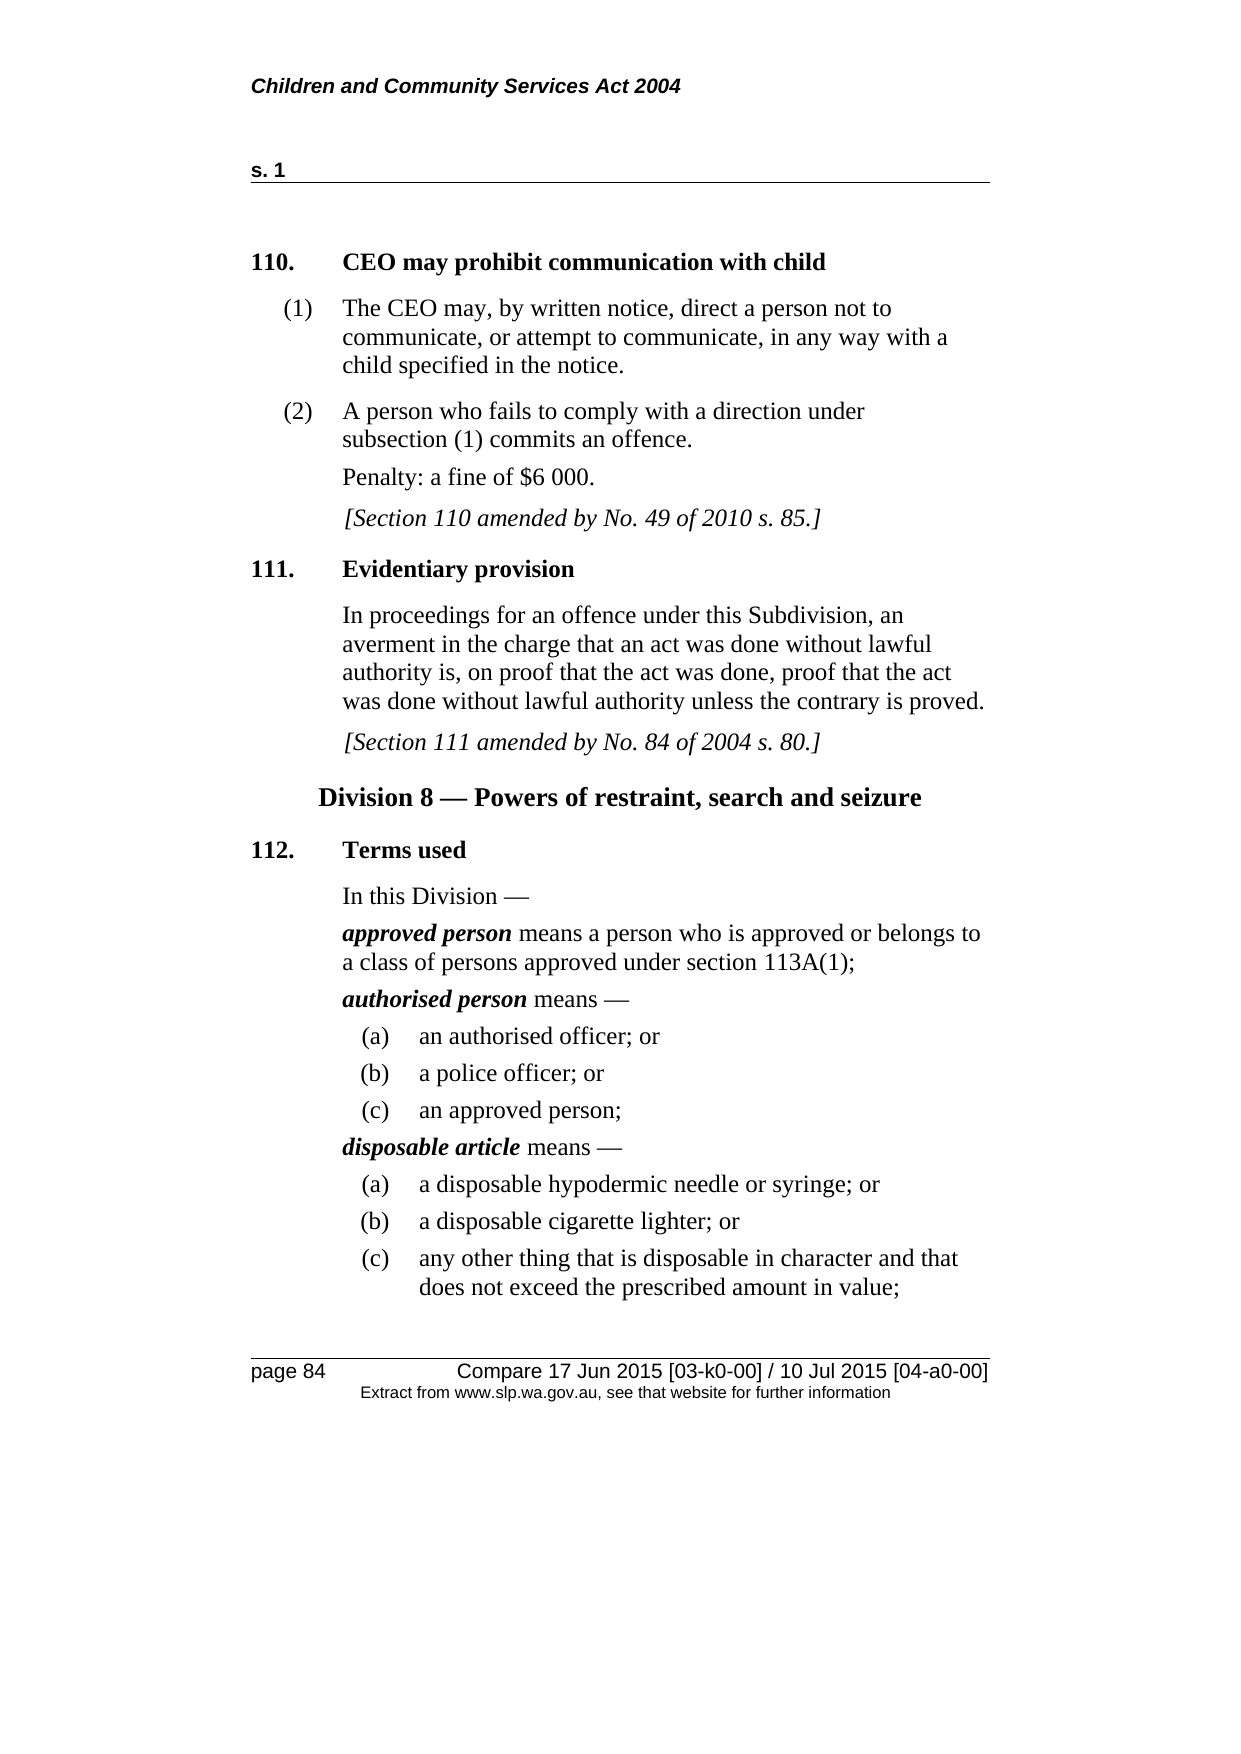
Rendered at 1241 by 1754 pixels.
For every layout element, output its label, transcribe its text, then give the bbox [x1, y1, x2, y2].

text Penalty: a fine of $6 000. [251, 462, 990, 490]
text (1) The CEO may, by written notice, direct a person not to communicate, or attempt to communicate, in any way with a child specified in the notice. [251, 293, 990, 379]
text (b) a police officer; or [251, 1058, 990, 1087]
text (b) a disposable cigarette lighter; or [251, 1206, 990, 1235]
subtitle 112. Terms used [251, 835, 990, 864]
text (a) an authorised officer; or [251, 1021, 990, 1049]
subtitle 111. Evidentiary provision [251, 554, 990, 583]
subtitle Division 8 — Powers of restraint, search and seizure [251, 781, 990, 812]
text (c) any other thing that is disposable in character and that does not exceed the prescribed amount in value; [251, 1243, 990, 1301]
subtitle 110. CEO may prohibit communication with child [251, 247, 990, 276]
text In proceedings for an offence under this Subdivision, an averment in the charge that an act was done without lawful authority is, on proof that the act was done, proof that the act was done without lawful authority unless the contrary is proved. [251, 600, 990, 715]
text In this Division — [251, 881, 990, 909]
text [Section 110 amended by No. 49 of 2010 s. 85.] [251, 503, 990, 532]
text (2) A person who fails to comply with a direction under subsection (1) commits an offence. [251, 396, 990, 453]
text (a) a disposable hypodermic needle or syringe; or [251, 1169, 990, 1198]
text approved person means a person who is approved or belongs to a class of persons approved under section 113A(1); [251, 918, 990, 975]
text [Section 111 amended by No. 84 of 2004 s. 80.] [251, 727, 990, 756]
text (c) an approved person; [251, 1095, 990, 1124]
text authorised person means — [251, 984, 990, 1012]
text disposable article means — [251, 1132, 990, 1161]
